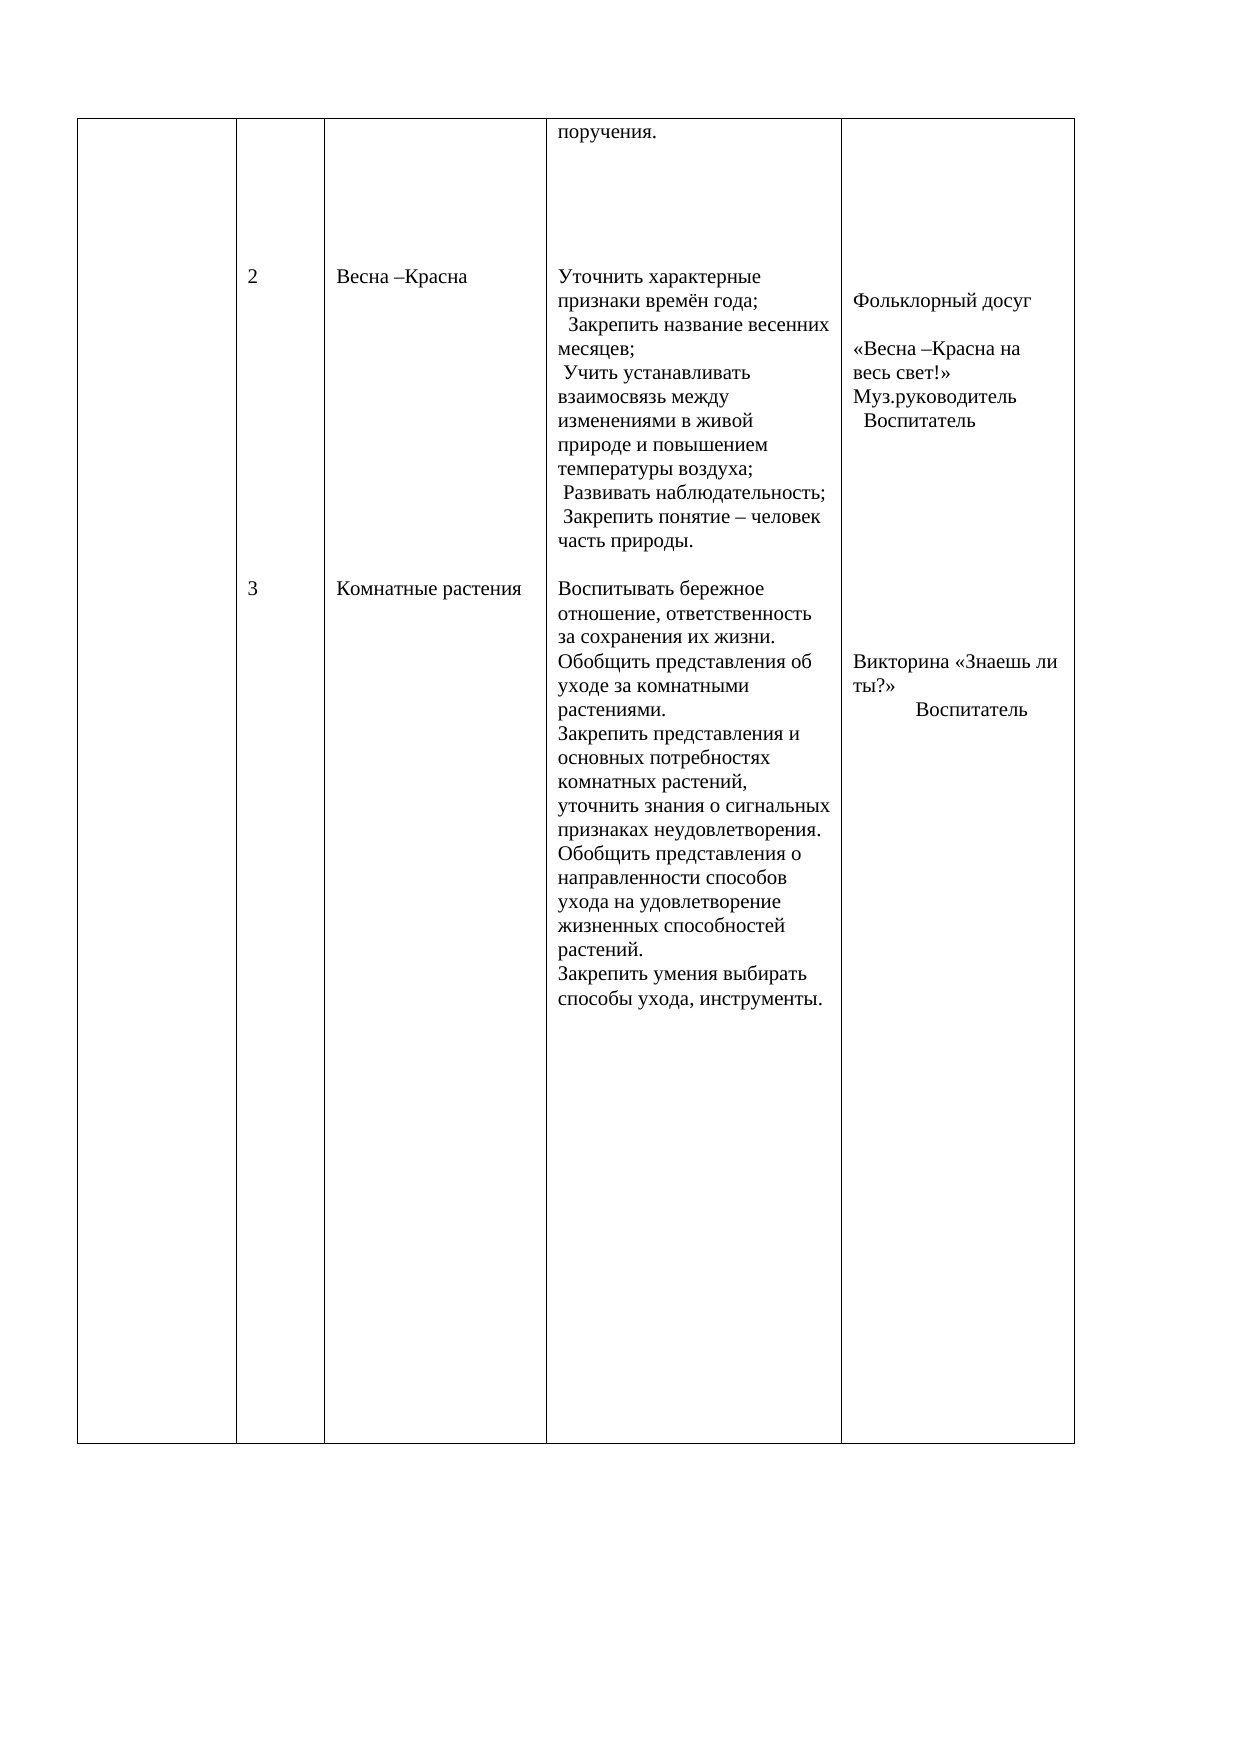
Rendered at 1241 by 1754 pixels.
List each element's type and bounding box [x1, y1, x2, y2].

table_cell [842, 119, 1074, 1443]
table_cell [237, 119, 324, 1443]
table_cell [78, 119, 236, 1443]
table_cell [547, 119, 841, 1443]
table_cell [325, 119, 546, 1443]
